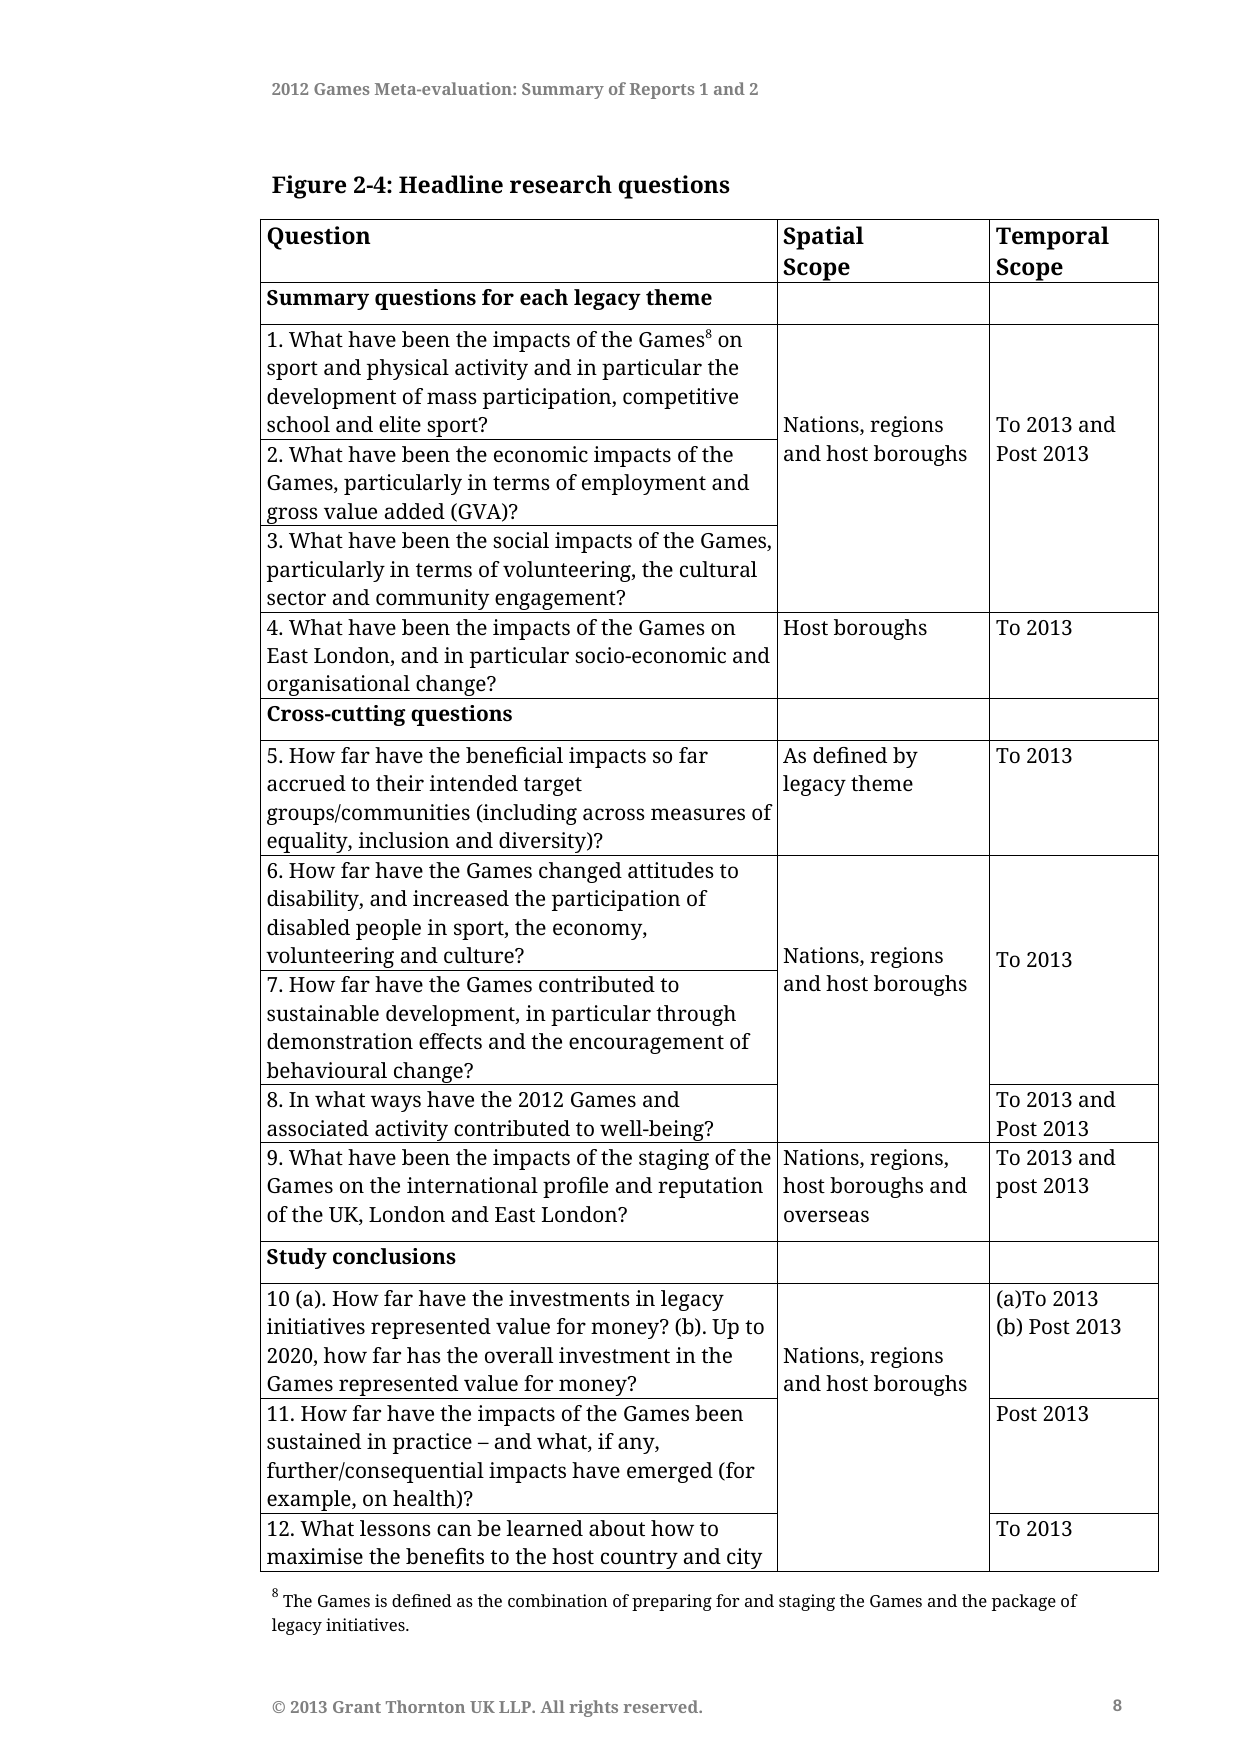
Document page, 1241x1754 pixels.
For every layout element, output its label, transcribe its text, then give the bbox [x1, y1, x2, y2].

table_cell (a)To 2013 (b) Post 2013 [990, 1284, 1158, 1398]
table_cell Cross-cutting questions [261, 699, 777, 740]
table_header Question [261, 220, 777, 282]
table_cell Summary questions for each legacy theme [261, 283, 777, 324]
table_cell [778, 699, 989, 740]
table_header Temporal Scope [990, 220, 1158, 282]
table_cell Nations, regions and host boroughs [778, 325, 989, 612]
table_cell To 2013 and post 2013 [990, 1143, 1158, 1241]
table_cell 2. What have been the economic impacts of the Games, particularly in terms of employment and gross value added (GVA)? [261, 440, 777, 525]
table_cell [990, 1242, 1158, 1283]
table_cell [778, 1242, 989, 1283]
table_cell Nations, regions, host boroughs and overseas [778, 1143, 989, 1241]
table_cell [261, 1514, 777, 1571]
table_cell 7. How far have the Games contributed to sustainable development, in particular through demonstration effects and the encouragement of behavioural change? [261, 971, 777, 1084]
table_cell 9. What have been the impacts of the staging of the Games on the international profile and reputation of the UK, London and East London? [261, 1143, 777, 1241]
table_cell To 2013 and Post 2013 [990, 325, 1158, 612]
table_cell To 2013 [990, 1514, 1158, 1571]
table_cell [990, 283, 1158, 324]
table_header Spatial Scope [778, 220, 989, 282]
table_cell 1. What have been the impacts of the Games on sport and physical activity and in particular the development of mass participation, competitive school and elite sport? [261, 325, 777, 439]
table_cell Nations, regions and host boroughs [778, 856, 989, 1142]
table_cell 6. How far have the Games changed attitudes to disability, and increased the participation of disabled people in sport, the economy, volunteering and culture? [261, 856, 777, 969]
table_cell 4. What have been the impacts of the Games on East London, and in particular socio-economic and organisational change? [261, 613, 777, 698]
table_cell 8. In what ways have the 2012 Games and associated activity contributed to well-being? [261, 1085, 777, 1142]
table_cell 10 (a). How far have the investments in legacy initiatives represented value for money? (b). Up to 2020, how far has the overall investment in the Games represented value for money? [261, 1284, 777, 1398]
table_cell Post 2013 [990, 1399, 1158, 1513]
table_cell [990, 699, 1158, 740]
table_cell To 2013 [990, 856, 1158, 1084]
table_cell As defined by legacy theme [778, 741, 989, 855]
table_cell To 2013 and Post 2013 [990, 1085, 1158, 1142]
table_cell To 2013 [990, 613, 1158, 698]
table_cell Host boroughs [778, 613, 989, 698]
table_cell 5. How far have the beneficial impacts so far accrued to their intended target groups/communities (including across measures of equality, inclusion and diversity)? [261, 741, 777, 855]
table_cell Nations, regions and host boroughs [778, 1284, 989, 1571]
table_cell Study conclusions [261, 1242, 777, 1283]
table_cell To 2013 [990, 741, 1158, 855]
table_cell [778, 283, 989, 324]
table_cell 3. What have been the social impacts of the Games, particularly in terms of volunteering, the cultural sector and community engagement? [261, 526, 777, 612]
table_cell 11. How far have the impacts of the Games been sustained in practice – and what, if any, further/consequential impacts have emerged (for example, on health)? [261, 1399, 777, 1513]
